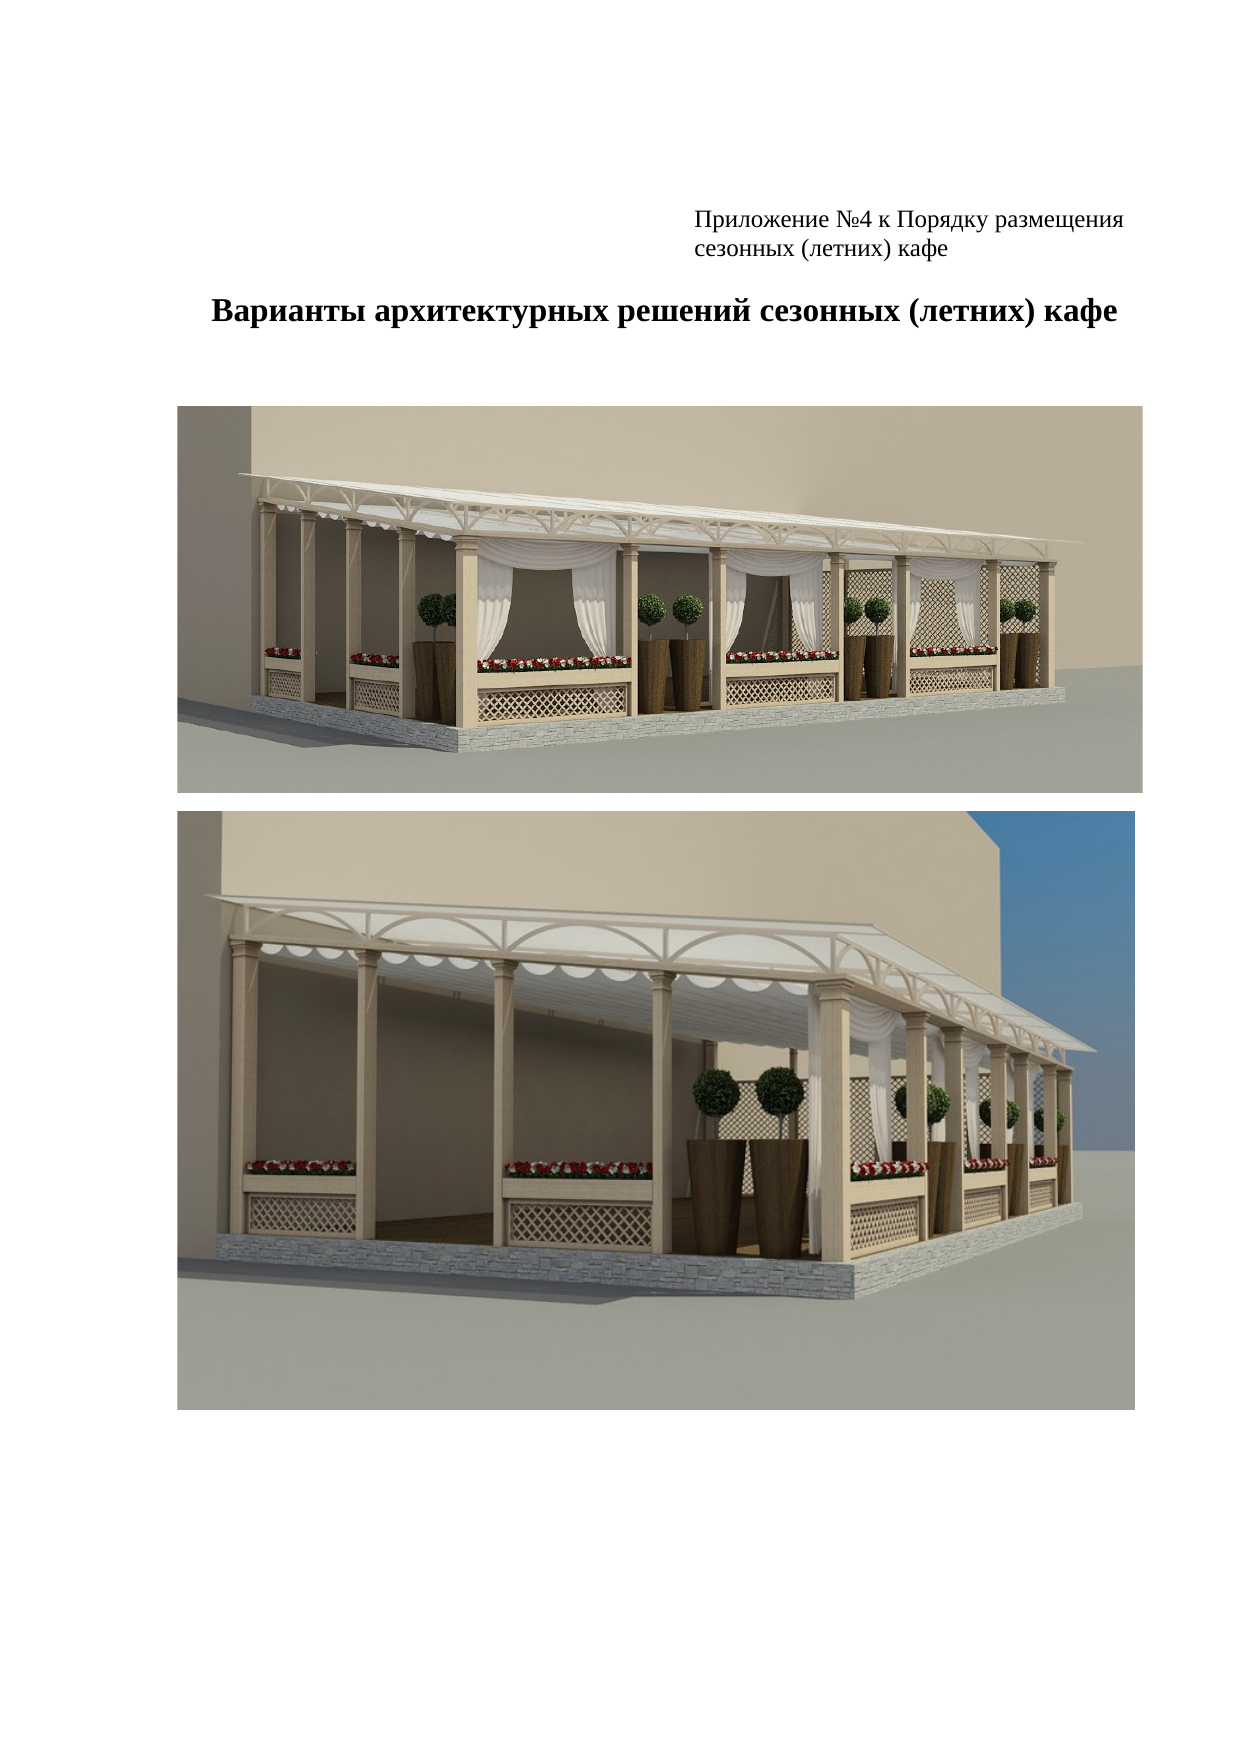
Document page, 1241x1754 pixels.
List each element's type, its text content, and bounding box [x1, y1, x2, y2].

picture [177, 811, 1135, 1410]
text Варианты архитектурных решений сезонных (летних) кафе [177, 291, 1152, 329]
text Приложение №4 к Порядку размещения сезонных (летних) кафе [694, 204, 1152, 262]
picture [177, 406, 1143, 793]
